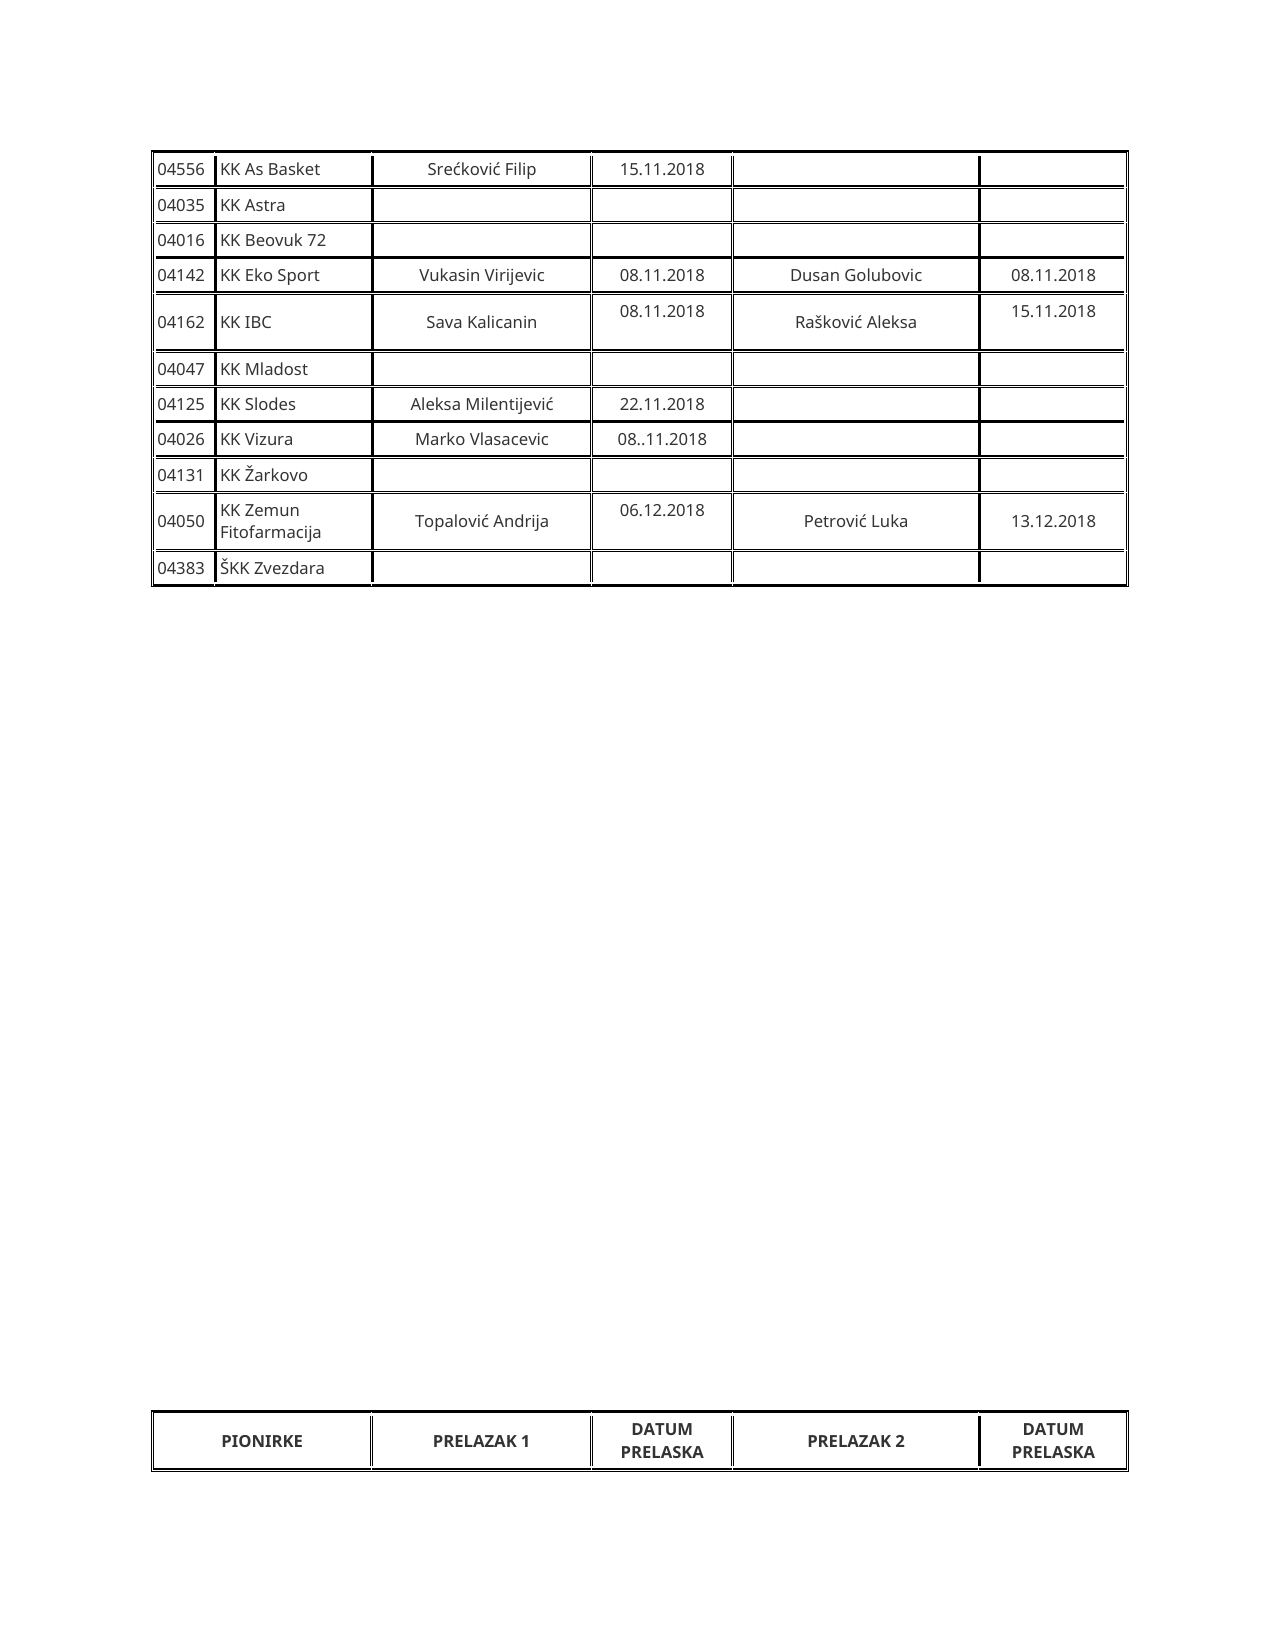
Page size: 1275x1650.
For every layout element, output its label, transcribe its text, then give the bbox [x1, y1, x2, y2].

table_cell 22.11.2018 [593, 388, 731, 420]
table_cell 04556 [154, 152, 215, 185]
table_header PRELAZAK 2 [733, 1412, 979, 1468]
table_cell [981, 385, 1126, 420]
table_cell [593, 353, 731, 384]
table_cell [374, 353, 590, 384]
table_cell KK Astra [217, 189, 371, 221]
table_cell Dusan Golubovic [734, 259, 978, 291]
table_cell [592, 552, 733, 584]
table_cell 04016 [152, 221, 215, 256]
table_cell Petrović Luka [734, 494, 978, 548]
table_cell [593, 189, 731, 221]
table_cell KK Mladost [217, 353, 371, 384]
table_cell 04035 [154, 185, 214, 221]
table_cell 04162 [154, 291, 214, 349]
table_cell Topalović Andrija [374, 494, 590, 548]
table_cell [593, 224, 731, 256]
table_cell 08.11.2018 [593, 259, 731, 291]
table_cell KK IBC [217, 295, 371, 349]
table_cell Vukasin Virijevic [374, 259, 590, 291]
table_cell ŠKK Zvezdara [215, 552, 372, 584]
table_cell 13.12.2018 [979, 491, 1127, 548]
table_cell [979, 549, 1126, 584]
table_cell [979, 221, 1127, 256]
table_cell [981, 185, 1126, 221]
table_cell KK Žarkovo [217, 459, 371, 491]
table_cell KK Eko Sport [217, 259, 371, 291]
table_cell [979, 153, 1126, 185]
table_cell KK Slodes [217, 388, 371, 420]
table_cell Srećković Filip [372, 153, 592, 185]
table_cell [374, 189, 590, 221]
table_cell [734, 353, 978, 384]
table_cell [372, 552, 592, 584]
table_cell Marko Vlasacevic [374, 423, 590, 455]
table_cell [593, 459, 731, 491]
table_cell [733, 552, 979, 584]
table_cell 04142 [154, 256, 214, 291]
table_cell 06.12.2018 [593, 494, 731, 548]
table_cell [734, 189, 978, 221]
table_cell [981, 349, 1126, 384]
table_cell Sava Kalicanin [374, 295, 590, 349]
table_cell [734, 459, 978, 491]
table_header PRELAZAK 1 [372, 1413, 591, 1468]
table_cell 04131 [154, 455, 214, 491]
table_cell 08.11.2018 [593, 295, 731, 349]
table_cell KK Beovuk 72 [217, 224, 371, 256]
table_header DATUM PRELASKA [591, 1413, 733, 1468]
table_header PIONIRKE [154, 1413, 372, 1468]
table_cell 04026 [154, 420, 214, 455]
table_cell KK Vizura [217, 423, 371, 455]
table_cell [734, 388, 978, 420]
table_cell [981, 455, 1126, 491]
table_cell 08.11.2018 [981, 256, 1126, 291]
table_cell 04047 [154, 349, 214, 384]
table_cell [734, 224, 978, 256]
table_cell [374, 224, 590, 256]
table_cell Rašković Aleksa [734, 295, 978, 349]
table_cell [734, 423, 978, 455]
table_cell 04125 [154, 385, 214, 420]
table_cell 04050 [152, 491, 215, 548]
table_cell KK Zemun Fitofarmacija [217, 494, 371, 548]
table_cell 08..11.2018 [593, 423, 731, 455]
table_cell 04383 [154, 549, 215, 584]
table_cell [374, 459, 590, 491]
table_cell [981, 420, 1126, 455]
table_cell [733, 153, 979, 185]
table_cell 15.11.2018 [592, 153, 733, 185]
table_cell 15.11.2018 [981, 291, 1126, 349]
table_cell KK As Basket [215, 152, 372, 185]
table_header DATUM PRELASKA [979, 1413, 1126, 1468]
table_cell Aleksa Milentijević [374, 388, 590, 420]
